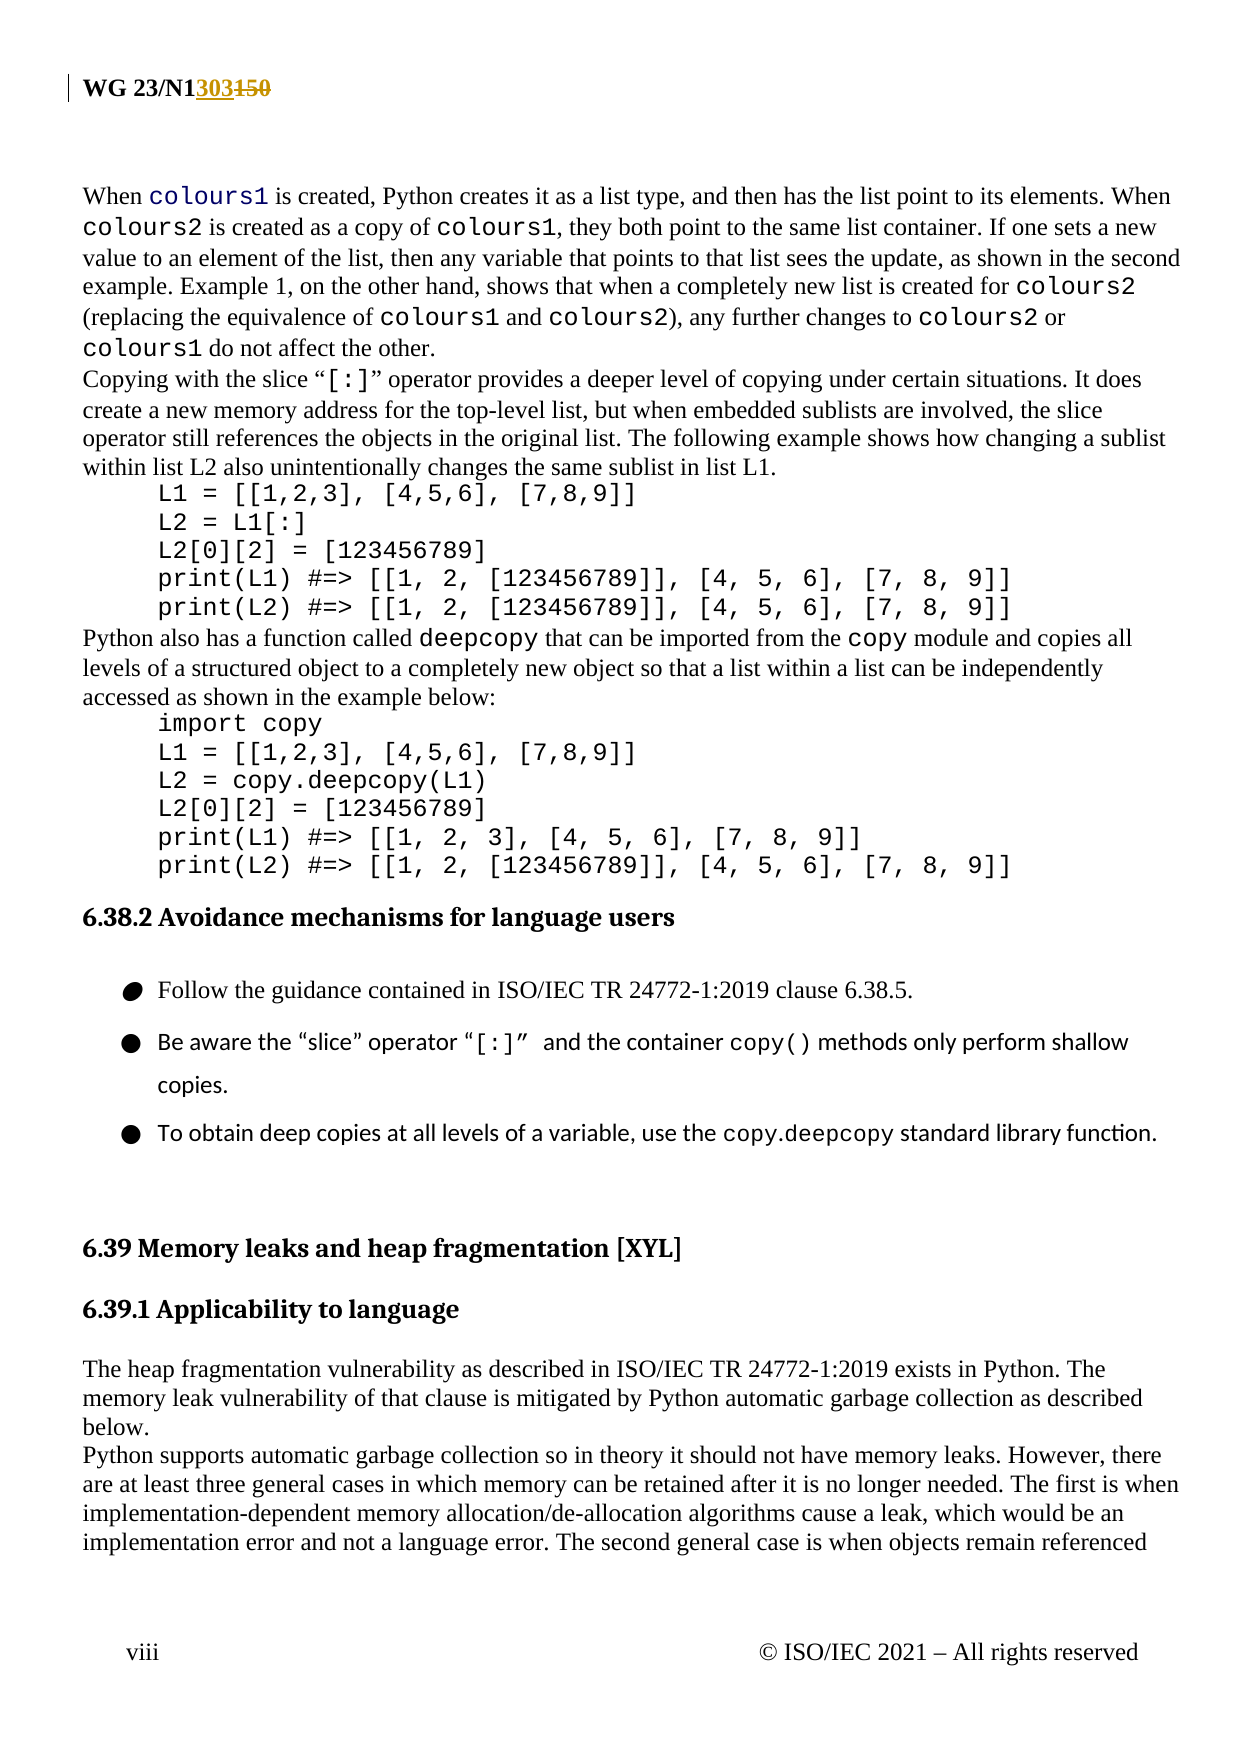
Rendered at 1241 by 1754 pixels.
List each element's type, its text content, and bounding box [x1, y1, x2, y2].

text The heap fragmentation vulnerability as described in ISO/IEC TR 24772-1:2019 exists in Python. The memory leak vulnerability of that clause is mitigated by Python automatic garbage collection as described below. [82, 1354, 1182, 1440]
subtitle 6.38.2 Avoidance mechanisms for language users [82, 902, 1182, 933]
list Follow the guidance contained in ISO/IEC TR 24772-1:2019 clause 6.38.5. [120, 962, 1182, 1013]
text import copy L1 = [[1,2,3], [4,5,6], [7,8,9]] L2 = copy.deepcopy(L1) L2[0][2] = [123456789] print(L1) #=> [[1, 2, 3], [4, 5, 6], [7, 8, 9]] print(L2) #=> [[1, 2, [123456789]], [4, 5, 6], [7, 8, 9]] [157, 711, 1182, 881]
text When colours1 is created, Python creates it as a list type, and then has the list point to its elements. When colours2 is created as a copy of colours1, they both point to the same list container. If one sets a new value to an element of the list, then any variable that points to that list sees the update, as shown in the second example. Example 1, on the other hand, shows that when a completely new list is created for colours2 (replacing the equivalence of colours1 and colours2), any further changes to colours2 or colours1 do not affect the other. [82, 181, 1182, 364]
list To obtain deep copies at all levels of a variable, use the copy.deepcopy standard library function. [120, 1104, 1182, 1155]
text Copying with the slice “[:]” operator provides a deeper level of copying under certain situations. It does create a new memory address for the top-level list, but when embedded sublists are involved, the slice operator still references the objects in the original list. The following example shows how changing a sublist within list L2 also unintentionally changes the same sublist in list L1. [82, 364, 1182, 481]
list Be aware the “slice” operator “[:]” and the container copy() methods only perform shallow copies. [120, 1013, 1182, 1099]
subtitle 6.39.1 Applicability to language [82, 1294, 1182, 1325]
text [82, 1440, 1182, 1555]
text L1 = [[1,2,3], [4,5,6], [7,8,9]] L2 = L1[:] L2[0][2] = [123456789] print(L1) #=> [[1, 2, [123456789]], [4, 5, 6], [7, 8, 9]] print(L2) #=> [[1, 2, [123456789]], [4, 5, 6], [7, 8, 9]] [157, 481, 1182, 623]
subtitle 6.39 Memory leaks and heap fragmentation [XYL] [82, 1233, 1182, 1264]
text Python also has a function called deepcopy that can be imported from the copy module and copies all levels of a structured object to a completely new object so that a list within a list can be independently accessed as shown in the example below: [82, 623, 1182, 711]
